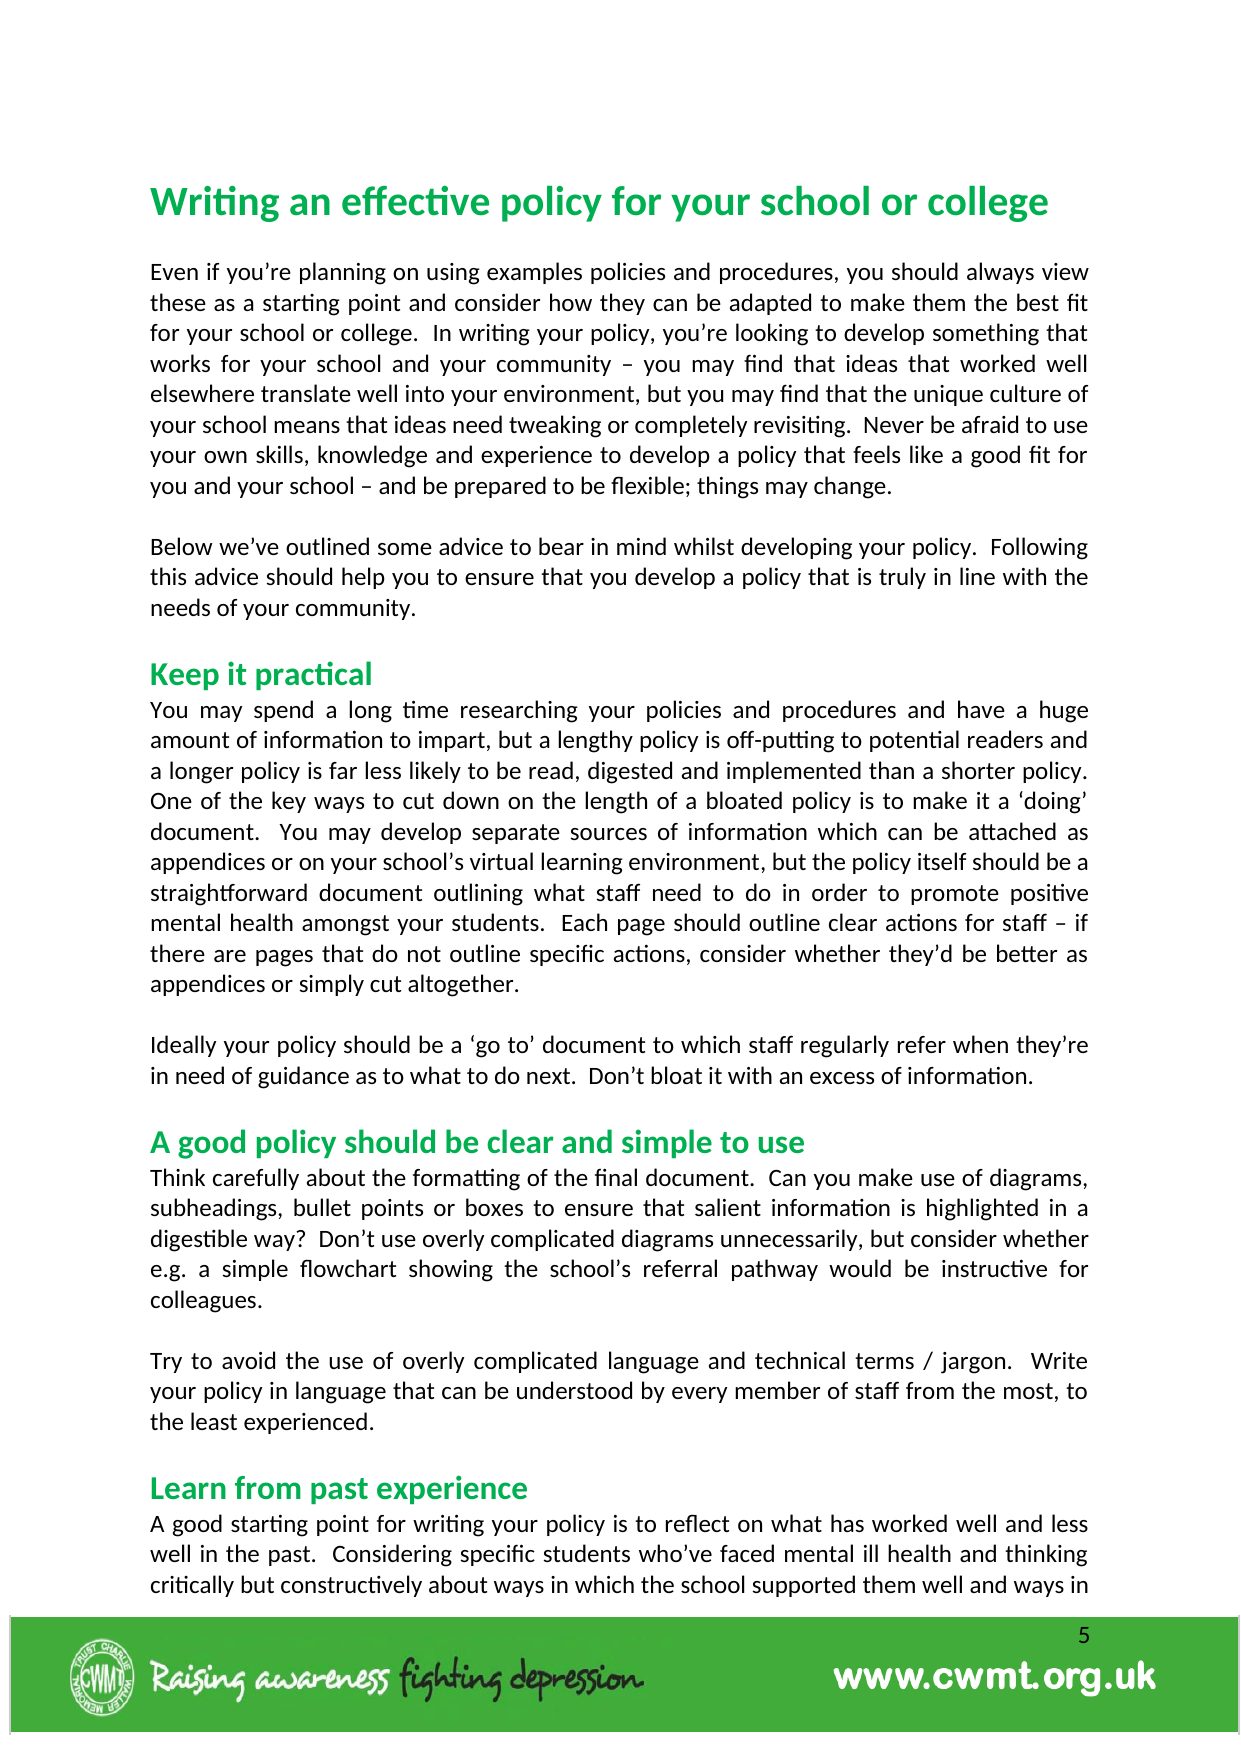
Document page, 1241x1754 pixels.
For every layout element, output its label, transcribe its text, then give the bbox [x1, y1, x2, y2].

text Even if you’re planning on using examples policies and procedures, you should always view these as a starting point and consider how they can be adapted to make them the best fit for your school or college. In writing your policy, you’re looking to develop something that works for your school and your community – you may find that ideas that worked well elsewhere translate well into your environment, but you may find that the unique culture of your school means that ideas need tweaking or completely revisiting. Never be afraid to use your own skills, knowledge and experience to develop a policy that feels like a good fit for you and your school – and be prepared to be flexible; things may change. [150, 256, 1090, 501]
text Think carefully about the formatting of the final document. Can you make use of diagrams, subheadings, bullet points or boxes to ensure that salient information is highlighted in a digestible way? Don’t use overly complicated diagrams unnecessarily, but consider whether e.g. a simple flowchart showing the school’s referral pathway would be instructive for colleagues. [150, 1162, 1090, 1314]
subtitle Writing an effective policy for your school or college [150, 175, 1090, 226]
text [150, 1508, 1090, 1599]
text You may spend a long time researching your policies and procedures and have a huge amount of information to impart, but a lengthy policy is off-putting to potential readers and a longer policy is far less likely to be read, digested and implemented than a shorter policy. One of the key ways to cut down on the length of a bloated policy is to make it a ‘doing’ document. You may develop separate sources of information which can be attached as appendices or on your school’s virtual learning environment, but the policy itself should be a straightforward document outlining what staff need to do in order to promote positive mental health amongst your students. Each page should outline clear actions for staff – if there are pages that do not outline specific actions, consider whether they’d be better as appendices or simply cut altogether. [150, 694, 1090, 999]
subtitle Learn from past experience [150, 1467, 1090, 1508]
subtitle A good policy should be clear and simple to use [150, 1121, 1090, 1162]
text Try to avoid the use of overly complicated language and technical terms / jargon. Write your policy in language that can be understood by every member of staff from the most, to the least experienced. [150, 1345, 1090, 1437]
text Ideally your policy should be a ‘go to’ document to which staff regularly refer when they’re in need of guidance as to what to do next. Don’t bloat it with an excess of information. [150, 1029, 1090, 1091]
subtitle Keep it practical [150, 653, 1090, 694]
text Below we’ve outlined some advice to bear in mind whilst developing your policy. Following this advice should help you to ensure that you develop a policy that is truly in line with the needs of your community. [150, 531, 1090, 623]
picture [9, 1615, 1241, 1735]
